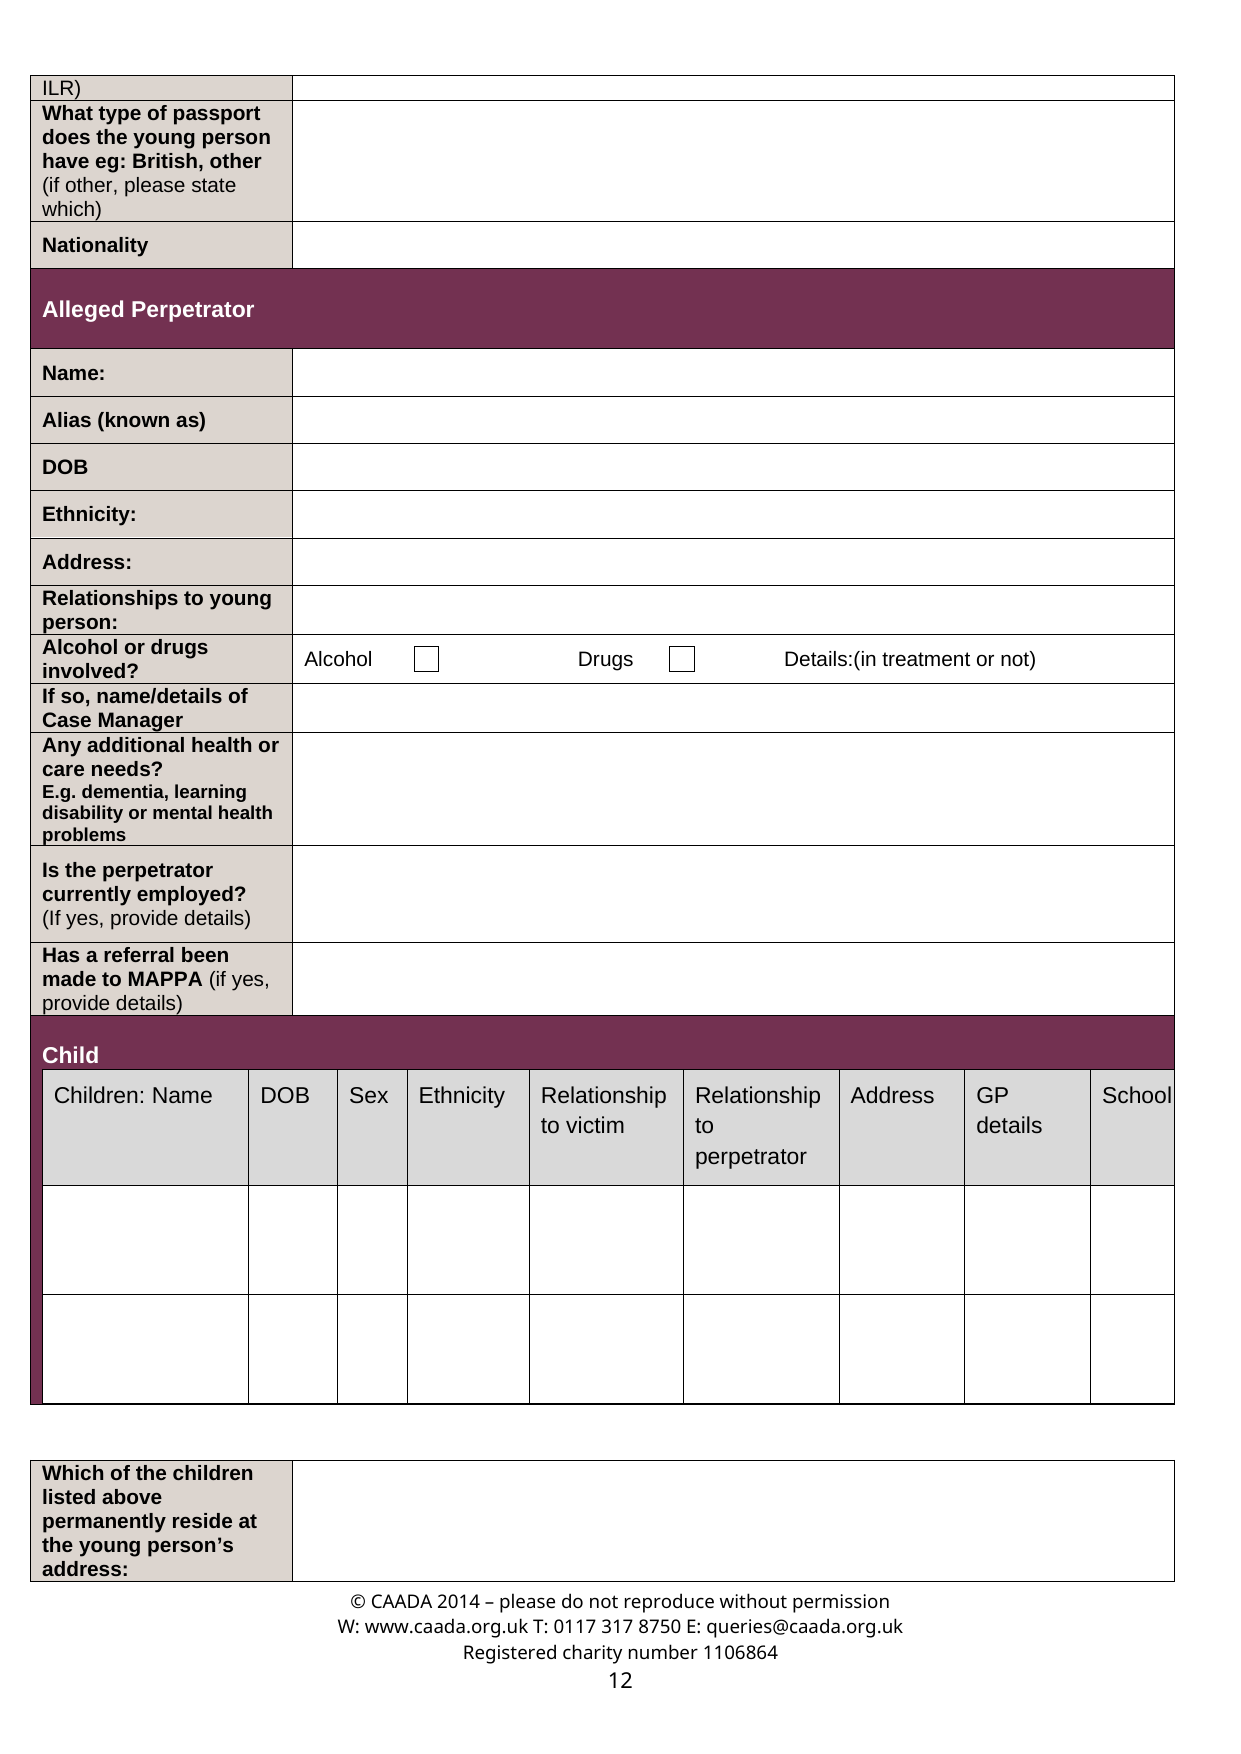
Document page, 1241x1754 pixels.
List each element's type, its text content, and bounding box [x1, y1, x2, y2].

table_cell Child [31, 1016, 1174, 1404]
table_cell If so, name/details of Case Manager [31, 684, 292, 732]
table_cell [293, 684, 1174, 732]
table_cell Name: [31, 349, 292, 396]
table_cell [293, 539, 1174, 585]
table_cell What type of passport does the young person have eg: British, other (if other, please state which) [31, 101, 292, 221]
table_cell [31, 76, 292, 100]
table_cell [293, 943, 1174, 1015]
table_cell Ethnicity: [31, 491, 292, 537]
table_cell Any additional health or care needs? E.g. dementia, learning disability or mental health problems [31, 733, 292, 845]
table_cell Alleged Perpetrator [31, 269, 1174, 348]
table_header [293, 1461, 1174, 1581]
table_cell [293, 397, 1174, 443]
table_cell [293, 349, 1174, 396]
table_cell [293, 491, 1174, 537]
table_cell [293, 222, 1174, 268]
table_cell Relationships to young person: [31, 586, 292, 634]
table_cell Is the perpetrator currently employed? (If yes, provide details) [31, 846, 292, 942]
table_header Which of the children listed above permanently reside at the young person’s address: [31, 1461, 292, 1581]
table_cell [293, 444, 1174, 490]
table_cell Has a referral been made to MAPPA (if yes, provide details) [31, 943, 292, 1015]
table_cell [293, 733, 1174, 845]
table_cell [293, 586, 1174, 634]
table_cell [293, 846, 1174, 942]
table_cell [293, 101, 1174, 221]
table_cell Alcohol or drugs involved? [31, 635, 292, 683]
table_cell DOB [31, 444, 292, 490]
table_cell Address: [31, 539, 292, 585]
table_cell Nationality [31, 222, 292, 268]
table_cell Alias (known as) [31, 397, 292, 443]
table_cell Alcohol Drugs Details:(in treatment or not) [293, 635, 1174, 683]
table_cell [293, 76, 1174, 100]
